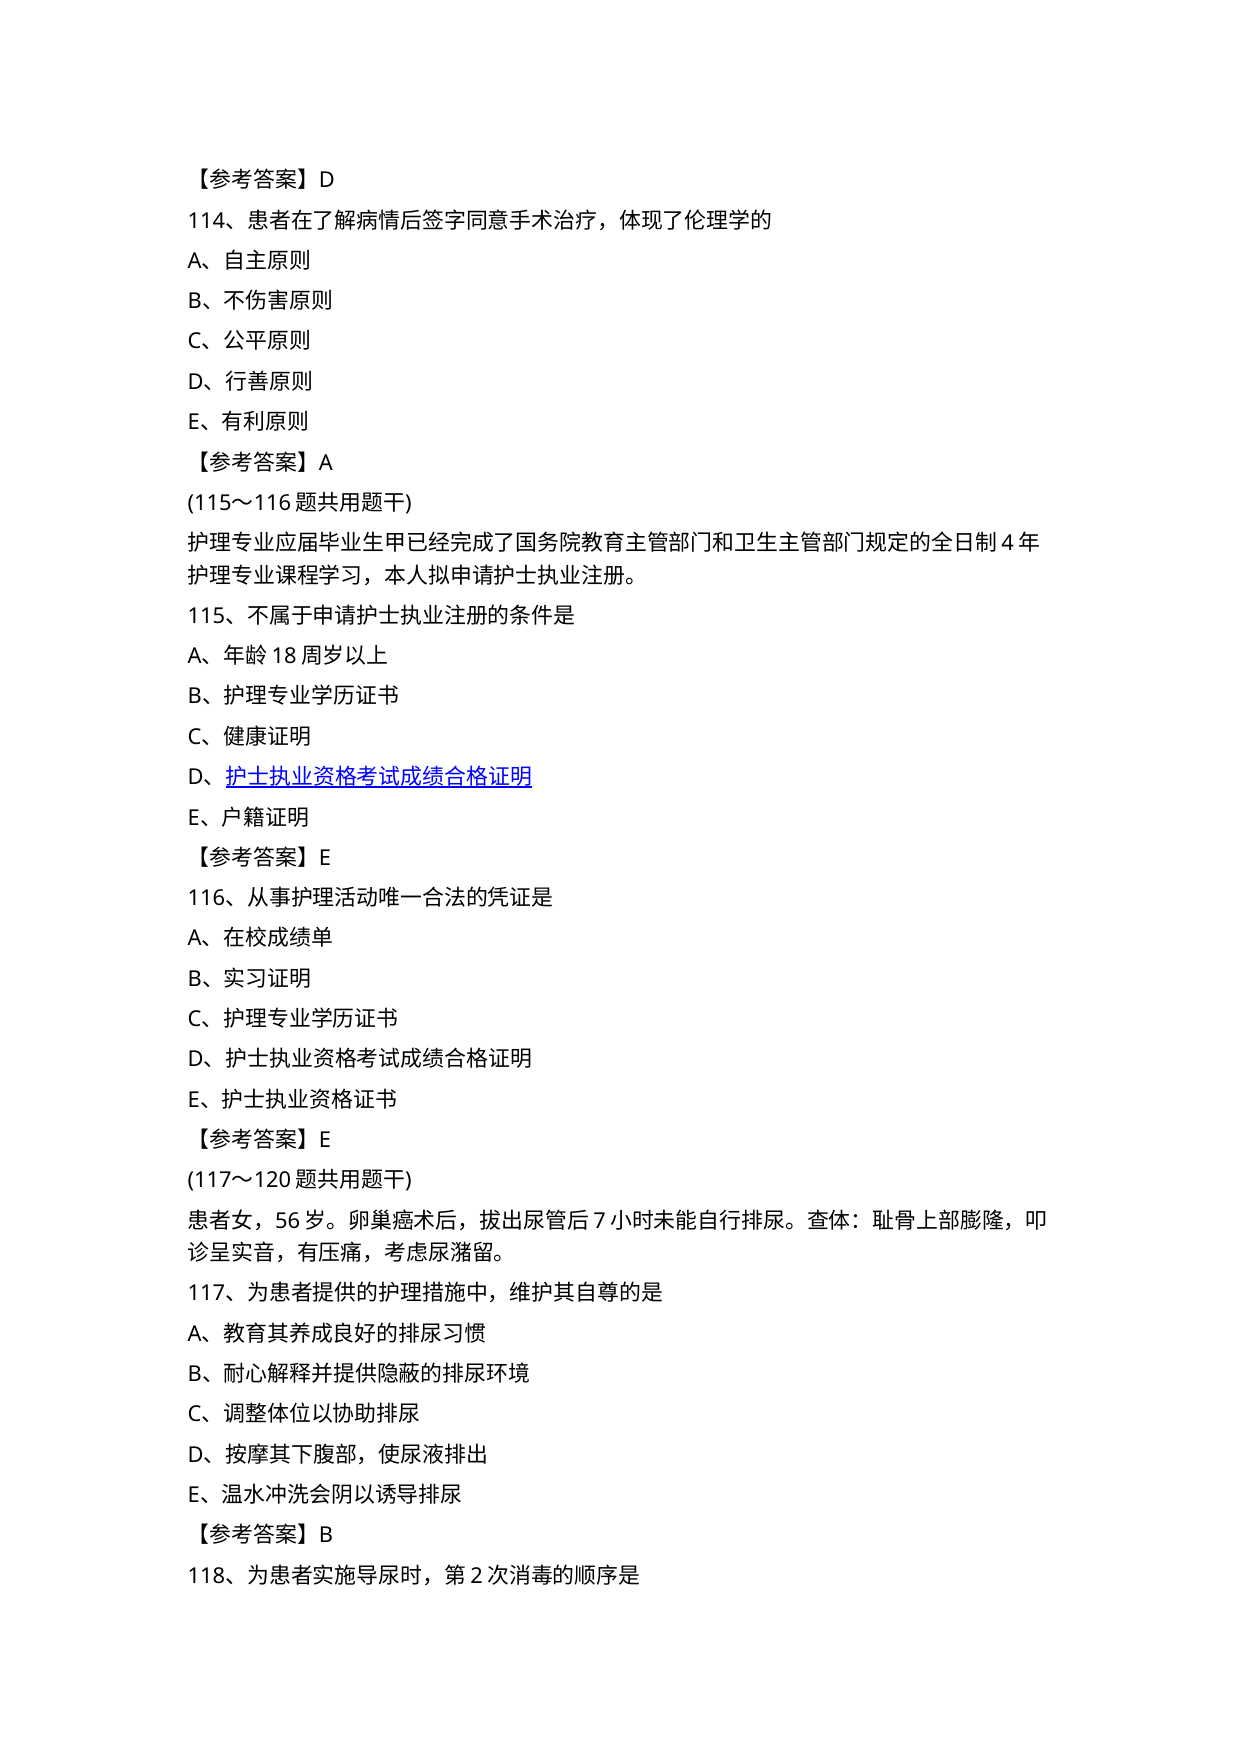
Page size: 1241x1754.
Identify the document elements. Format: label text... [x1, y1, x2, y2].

text (115～116题共用题干) [187, 484, 1053, 517]
text D、护士执业资格考试成绩合格证明 [187, 1041, 1053, 1073]
text 患者女，56岁。卵巢癌术后，拔出尿管后7小时未能自行排尿。查体：耻骨上部膨隆，叩诊呈实音，有压痛，考虑尿潴留。 [187, 1202, 1053, 1267]
text 【参考答案】D [187, 162, 1053, 194]
text C、健康证明 [187, 718, 1053, 751]
text 【参考答案】A [187, 444, 1053, 477]
text E、有利原则 [187, 404, 1053, 436]
text C、调整体位以协助排尿 [187, 1396, 1053, 1428]
text A、年龄18周岁以上 [187, 638, 1053, 670]
text (117～120题共用题干) [187, 1162, 1053, 1194]
text 118、为患者实施导尿时，第2次消毒的顺序是 [187, 1557, 1053, 1590]
text 116、从事护理活动唯一合法的凭证是 [187, 880, 1053, 912]
text 【参考答案】B [187, 1517, 1053, 1549]
text E、护士执业资格证书 [187, 1081, 1053, 1114]
text 115、不属于申请护士执业注册的条件是 [187, 598, 1053, 630]
text B、不伤害原则 [187, 283, 1053, 315]
text A、自主原则 [187, 243, 1053, 275]
text C、公平原则 [187, 323, 1053, 356]
text 【参考答案】E [187, 1122, 1053, 1154]
text D、行善原则 [187, 363, 1053, 396]
text B、护理专业学历证书 [187, 678, 1053, 711]
text D、护士执业资格考试成绩合格证明 [187, 759, 1053, 791]
text A、教育其养成良好的排尿习惯 [187, 1315, 1053, 1348]
text B、实习证明 [187, 960, 1053, 993]
text A、在校成绩单 [187, 920, 1053, 953]
text E、户籍证明 [187, 799, 1053, 832]
text 护理专业应届毕业生甲已经完成了国务院教育主管部门和卫生主管部门规定的全日制4年护理专业课程学习，本人拟申请护士执业注册。 [187, 525, 1053, 590]
text 114、患者在了解病情后签字同意手术治疗，体现了伦理学的 [187, 202, 1053, 235]
text 【参考答案】E [187, 839, 1053, 872]
text B、耐心解释并提供隐蔽的排尿环境 [187, 1356, 1053, 1388]
text 117、为患者提供的护理措施中，维护其自尊的是 [187, 1275, 1053, 1308]
text C、护理专业学历证书 [187, 1001, 1053, 1033]
text E、温水冲洗会阴以诱导排尿 [187, 1477, 1053, 1509]
text D、按摩其下腹部，使尿液排出 [187, 1436, 1053, 1469]
